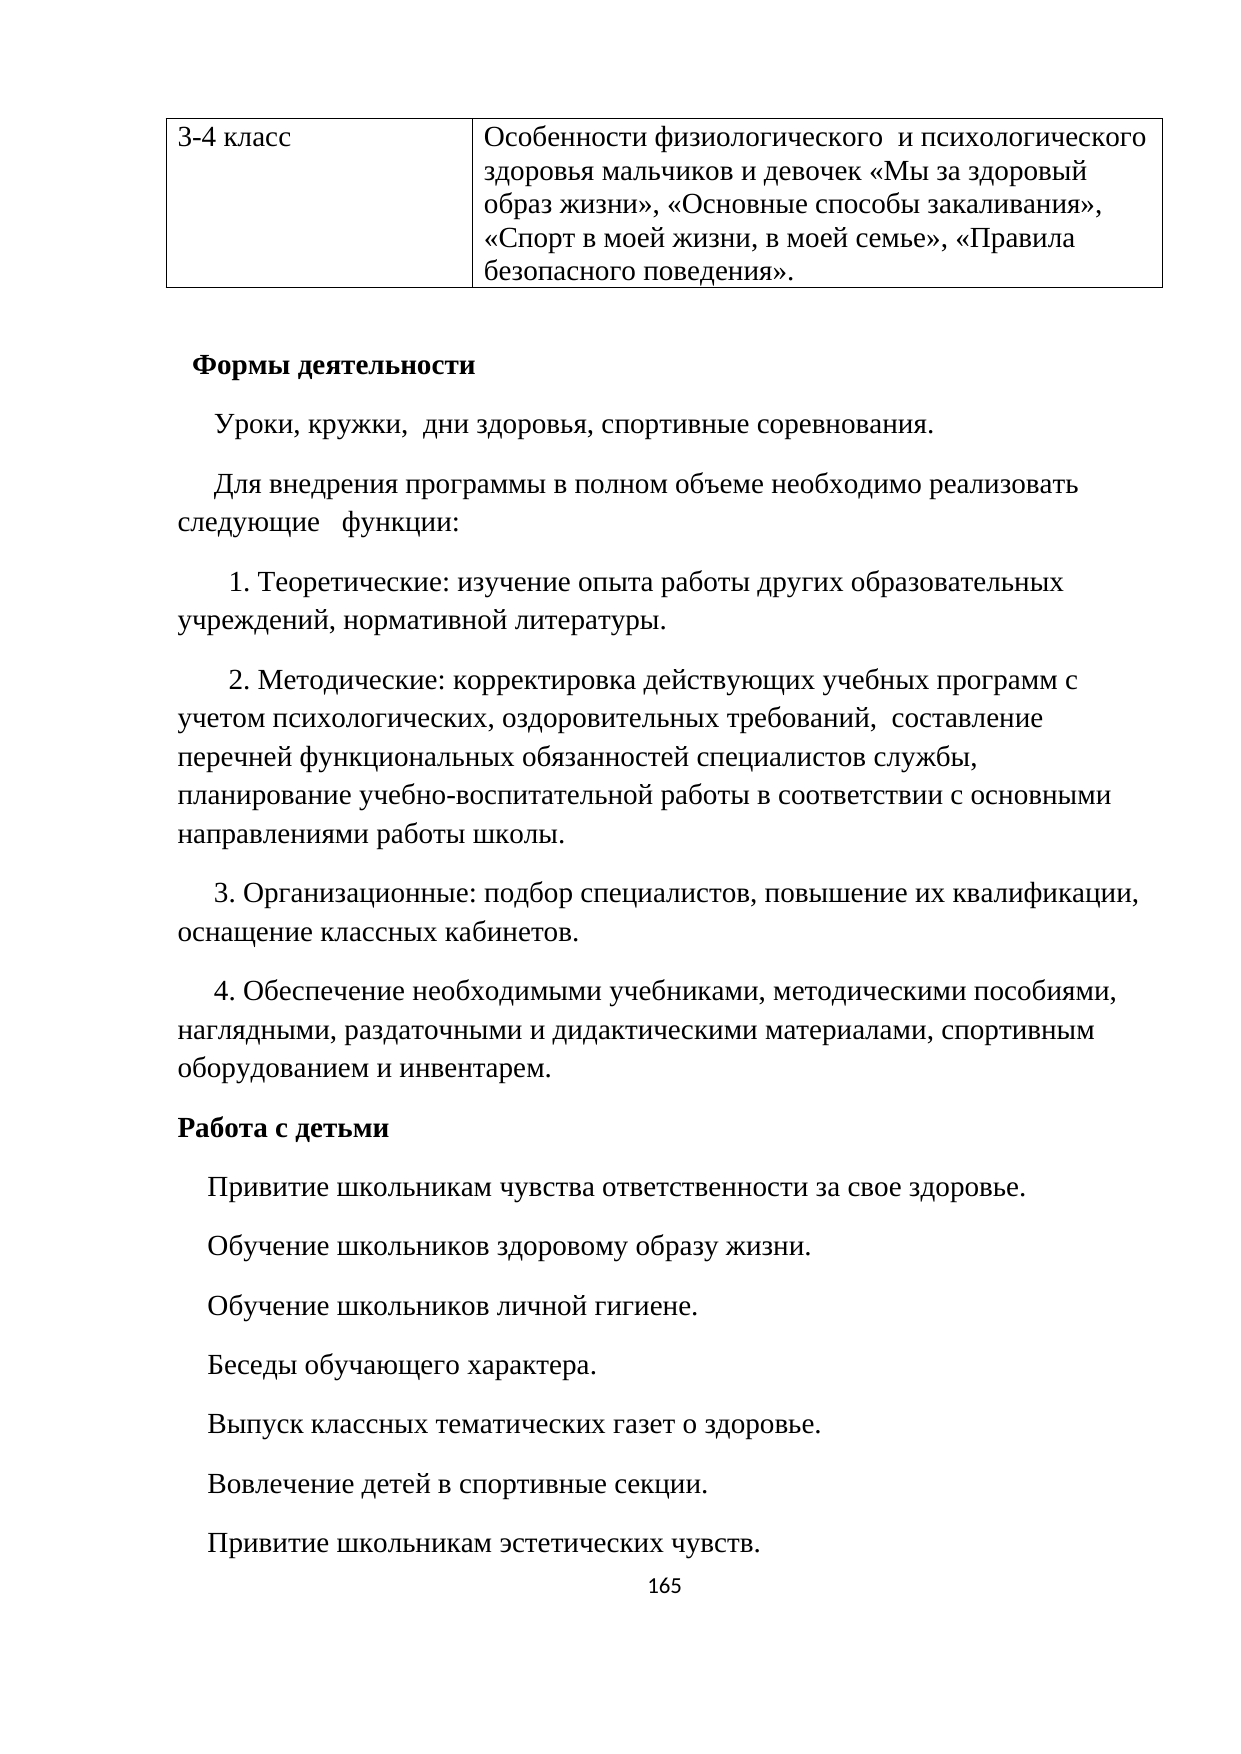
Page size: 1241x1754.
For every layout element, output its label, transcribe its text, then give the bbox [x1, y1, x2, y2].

text  Беседы обучающего характера. [177, 1347, 1152, 1381]
text 2. Методические: корректировка действующих учебных программ с учетом психологических, оздоровительных требований, составление перечней функциональных обязанностей специалистов службы, планирование учебно-воспитательной работы в соответствии с основными направлениями работы школы. [177, 662, 1152, 849]
text  Привитие школьникам эстетических чувств. [177, 1525, 1152, 1559]
text  Выпуск классных тематических газет о здоровье. [177, 1407, 1152, 1440]
text 3. Организационные: подбор специалистов, повышение их квалификации, оснащение классных кабинетов. [177, 875, 1152, 947]
text Уроки, кружки, дни здоровья, спортивные соревнования. [177, 407, 1152, 440]
text 1. Теоретические: изучение опыта работы других образовательных учреждений, нормативной литературы. [177, 564, 1152, 636]
text Формы деятельности [177, 347, 1152, 381]
text 4. Обеспечение необходимыми учебниками, методическими пособиями, наглядными, раздаточными и дидактическими материалами, спортивным оборудованием и инвентарем. [177, 973, 1152, 1084]
text Для внедрения программы в полном объеме необходимо реализовать следующие функции: [177, 466, 1152, 538]
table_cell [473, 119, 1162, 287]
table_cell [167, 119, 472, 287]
text  Привитие школьникам чувства ответственности за свое здоровье. [177, 1169, 1152, 1203]
text Работа с детьми [177, 1110, 1152, 1143]
text  Обучение школьников личной гигиене. [177, 1288, 1152, 1321]
text  Вовлечение детей в спортивные секции. [177, 1466, 1152, 1499]
text  Обучение школьников здоровому образу жизни. [177, 1228, 1152, 1262]
